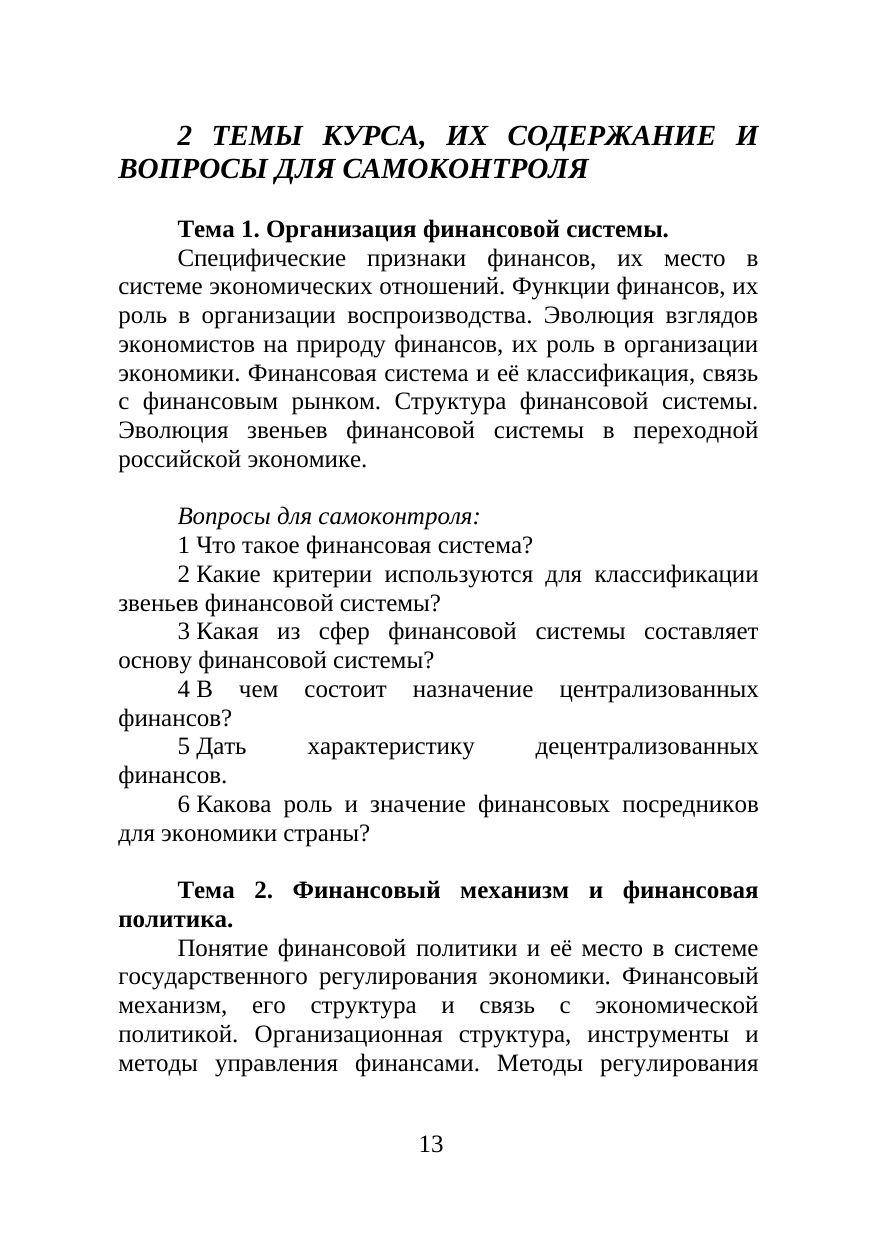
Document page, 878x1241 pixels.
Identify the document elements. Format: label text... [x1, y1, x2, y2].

text Тема 1. Организация финансовой системы. [118, 214, 759, 243]
text Вопросы для самоконтроля: [118, 501, 759, 530]
text 4 В чем состоит назначение централизованных финансов? [118, 674, 759, 731]
text 2 Какие критерии используются для классификации звеньев финансовой системы? [118, 559, 759, 616]
text 2 ТЕМЫ КУРСА, ИХ СОДЕРЖАНИЕ И ВОПРОСЫ ДЛЯ САМОКОНТРОЛЯ [118, 118, 759, 185]
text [118, 933, 759, 1076]
text 6 Какова роль и значение финансовых посредников для экономики страны? [118, 789, 759, 846]
text 1 Что такое финансовая система? [118, 530, 759, 559]
text Специфические признаки финансов, их место в системе экономических отношений. Функции финансов, их роль в организации воспроизводства. Эволюция взглядов экономистов на природу финансов, их роль в организации экономики. Финансовая система и её классификация, связь с финансовым рынком. Структура финансовой системы. Эволюция звеньев финансовой системы в переходной российской экономике. [118, 243, 759, 473]
text 5 Дать характеристику децентрализованных финансов. [118, 731, 759, 789]
text Тема 2. Финансовый механизм и финансовая политика. [118, 875, 759, 933]
text 3 Какая из сфер финансовой системы составляет основу финансовой системы? [118, 616, 759, 674]
